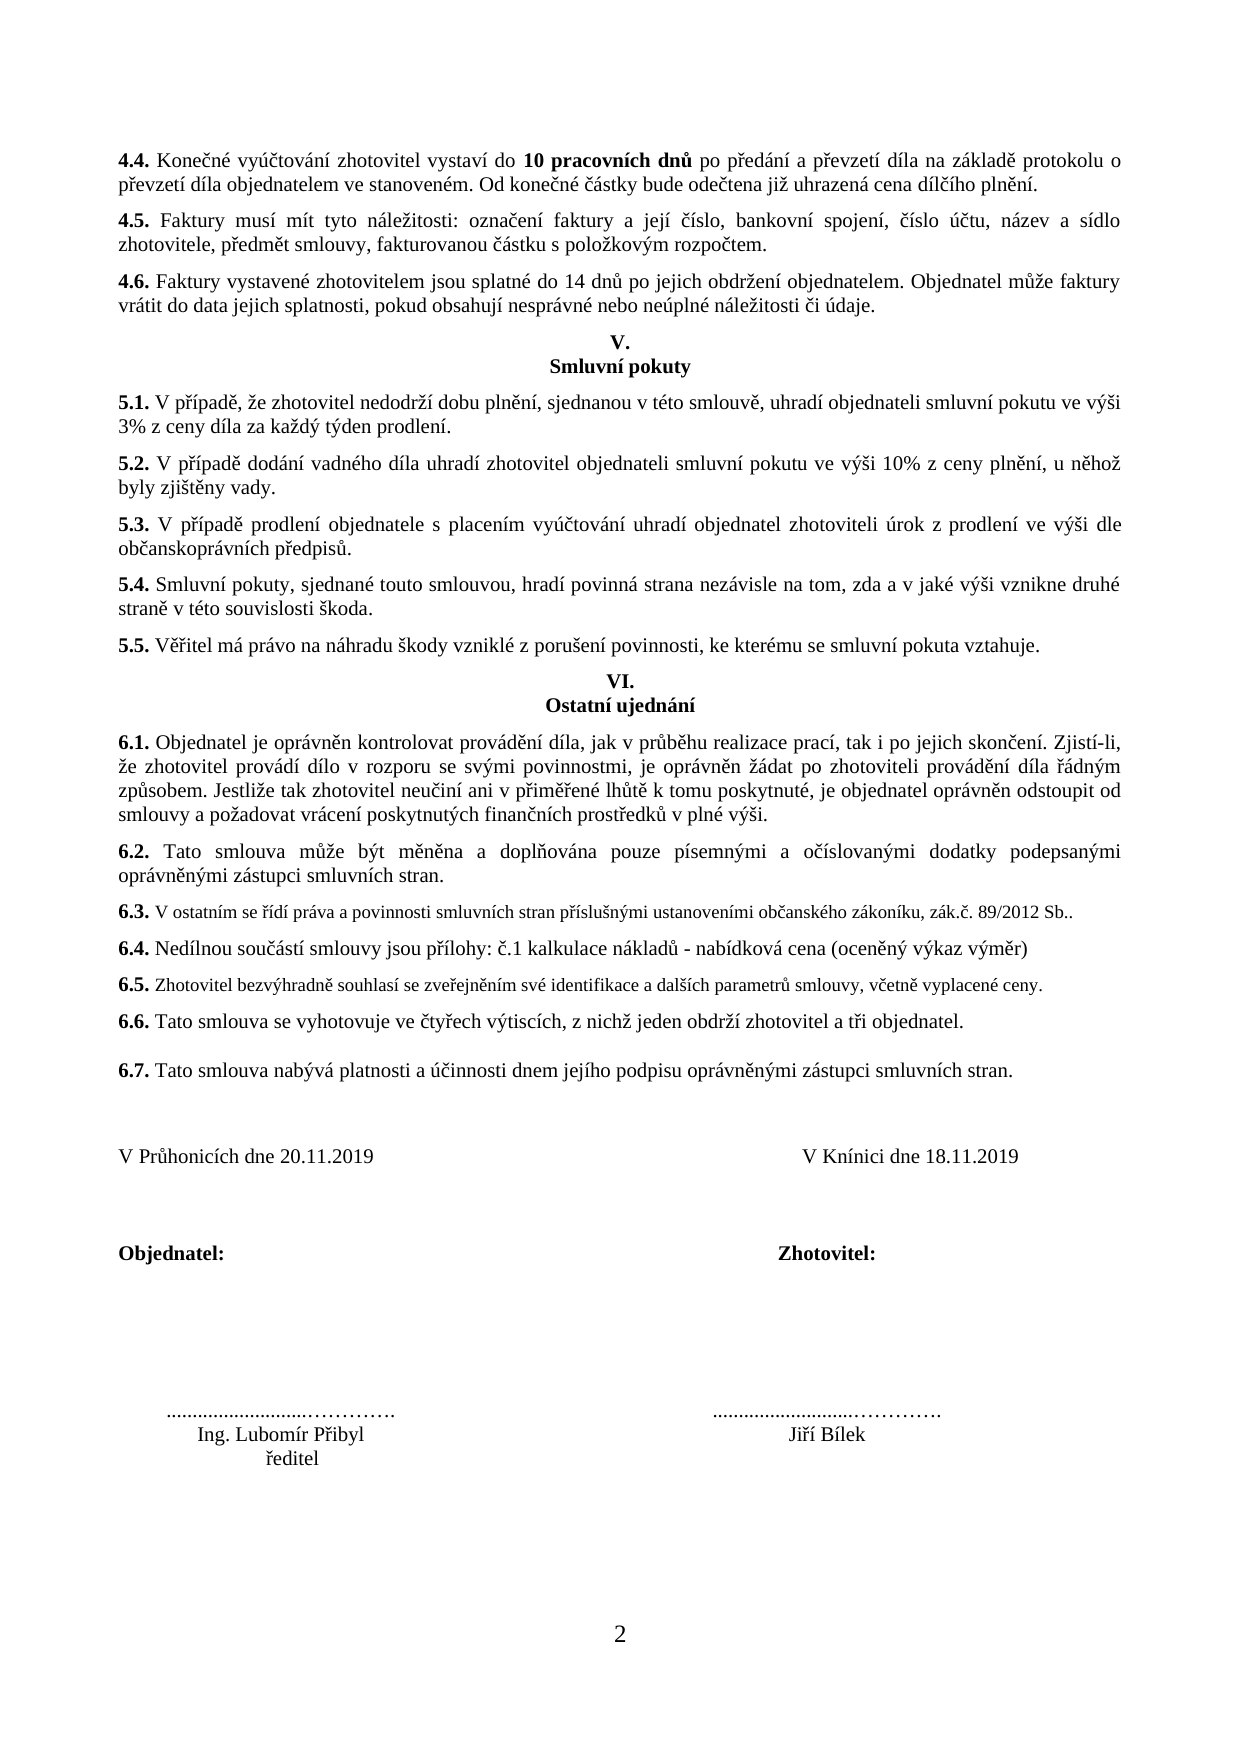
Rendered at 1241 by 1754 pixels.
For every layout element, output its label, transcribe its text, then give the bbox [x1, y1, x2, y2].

text 6.4. Nedílnou součástí smlouvy jsou přílohy: č.1 kalkulace nákladů - nabídková cena (oceněný výkaz výměr) [118, 936, 1122, 960]
text 6.3. V ostatním se řídí práva a povinnosti smluvních stran příslušnými ustanoveními občanského zákoníku, zák.č. 89/2012 Sb.. [118, 899, 1122, 923]
text 4.5. Faktury musí mít tyto náležitosti: označení faktury a její číslo, bankovní spojení, číslo účtu, název a sídlo zhotovitele, předmět smlouvy, fakturovanou částku s položkovým rozpočtem. [118, 208, 1122, 256]
text 4.4. Konečné vyúčtování zhotovitel vystaví do 10 pracovních dnů po předání a převzetí díla na základě protokolu o převzetí díla objednatelem ve stanoveném. Od konečné částky bude odečtena již uhrazená cena dílčího plnění. [118, 148, 1122, 196]
text Ing. Lubomír Přibyl Jiří Bílek [118, 1422, 1122, 1446]
text 6.6. Tato smlouva se vyhotovuje ve čtyřech výtiscích, z nichž jeden obdrží zhotovitel a tři objednatel. [118, 1009, 1122, 1033]
text V Průhonicích dne 20.11.2019 V Knínici dne 18.11.2019 [118, 1144, 1122, 1168]
text 4.6. Faktury vystavené zhotovitelem jsou splatné do 14 dnů po jejich obdržení objednatelem. Objednatel může faktury vrátit do data jejich splatnosti, pokud obsahují nesprávné nebo neúplné náležitosti či údaje. [118, 269, 1122, 317]
text 5.4. Smluvní pokuty, sjednané touto smlouvou, hradí povinná strana nezávisle na tom, zda a v jaké výši vznikne druhé straně v této souvislosti škoda. [118, 572, 1122, 620]
text ředitel [118, 1446, 1122, 1470]
text 5.1. V případě, že zhotovitel nedodrží dobu plnění, sjednanou v této smlouvě, uhradí objednateli smluvní pokutu ve výši 3% z ceny díla za každý týden prodlení. [118, 390, 1122, 438]
text 6.1. Objednatel je oprávněn kontrolovat provádění díla, jak v průběhu realizace prací, tak i po jejich skončení. Zjistí-li, že zhotovitel provádí dílo v rozporu se svými povinnostmi, je oprávněn žádat po zhotoviteli provádění díla řádným způsobem. Jestliže tak zhotovitel neučiní ani v přiměřené lhůtě k tomu poskytnuté, je objednatel oprávněn odstoupit od smlouvy a požadovat vrácení poskytnutých finančních prostředků v plné výši. [118, 730, 1122, 826]
text Objednatel: Zhotovitel: [118, 1241, 1122, 1265]
text 6.2. Tato smlouva může být měněna a doplňována pouze písemnými a očíslovanými dodatky podepsanými oprávněnými zástupci smluvních stran. [118, 839, 1122, 887]
text 6.7. Tato smlouva nabývá platnosti a účinnosti dnem jejího podpisu oprávněnými zástupci smluvních stran. [118, 1058, 1122, 1082]
text VI. Ostatní ujednání [118, 669, 1122, 717]
text 5.5. Věřitel má právo na náhradu škody vzniklé z porušení povinnosti, ke kterému se smluvní pokuta vztahuje. [118, 633, 1122, 657]
text 5.2. V případě dodání vadného díla uhradí zhotovitel objednateli smluvní pokutu ve výši 10% z ceny plnění, u něhož byly zjištěny vady. [118, 451, 1122, 499]
text 6.5. Zhotovitel bezvýhradně souhlasí se zveřejněním své identifikace a dalších parametrů smlouvy, včetně vyplacené ceny. [118, 972, 1122, 996]
text 5.3. V případě prodlení objednatele s placením vyúčtování uhradí objednatel zhotoviteli úrok z prodlení ve výši dle občanskoprávních předpisů. [118, 511, 1122, 559]
text V. Smluvní pokuty [118, 329, 1122, 378]
text ...........................…………. ...........................…………. [118, 1398, 1122, 1422]
